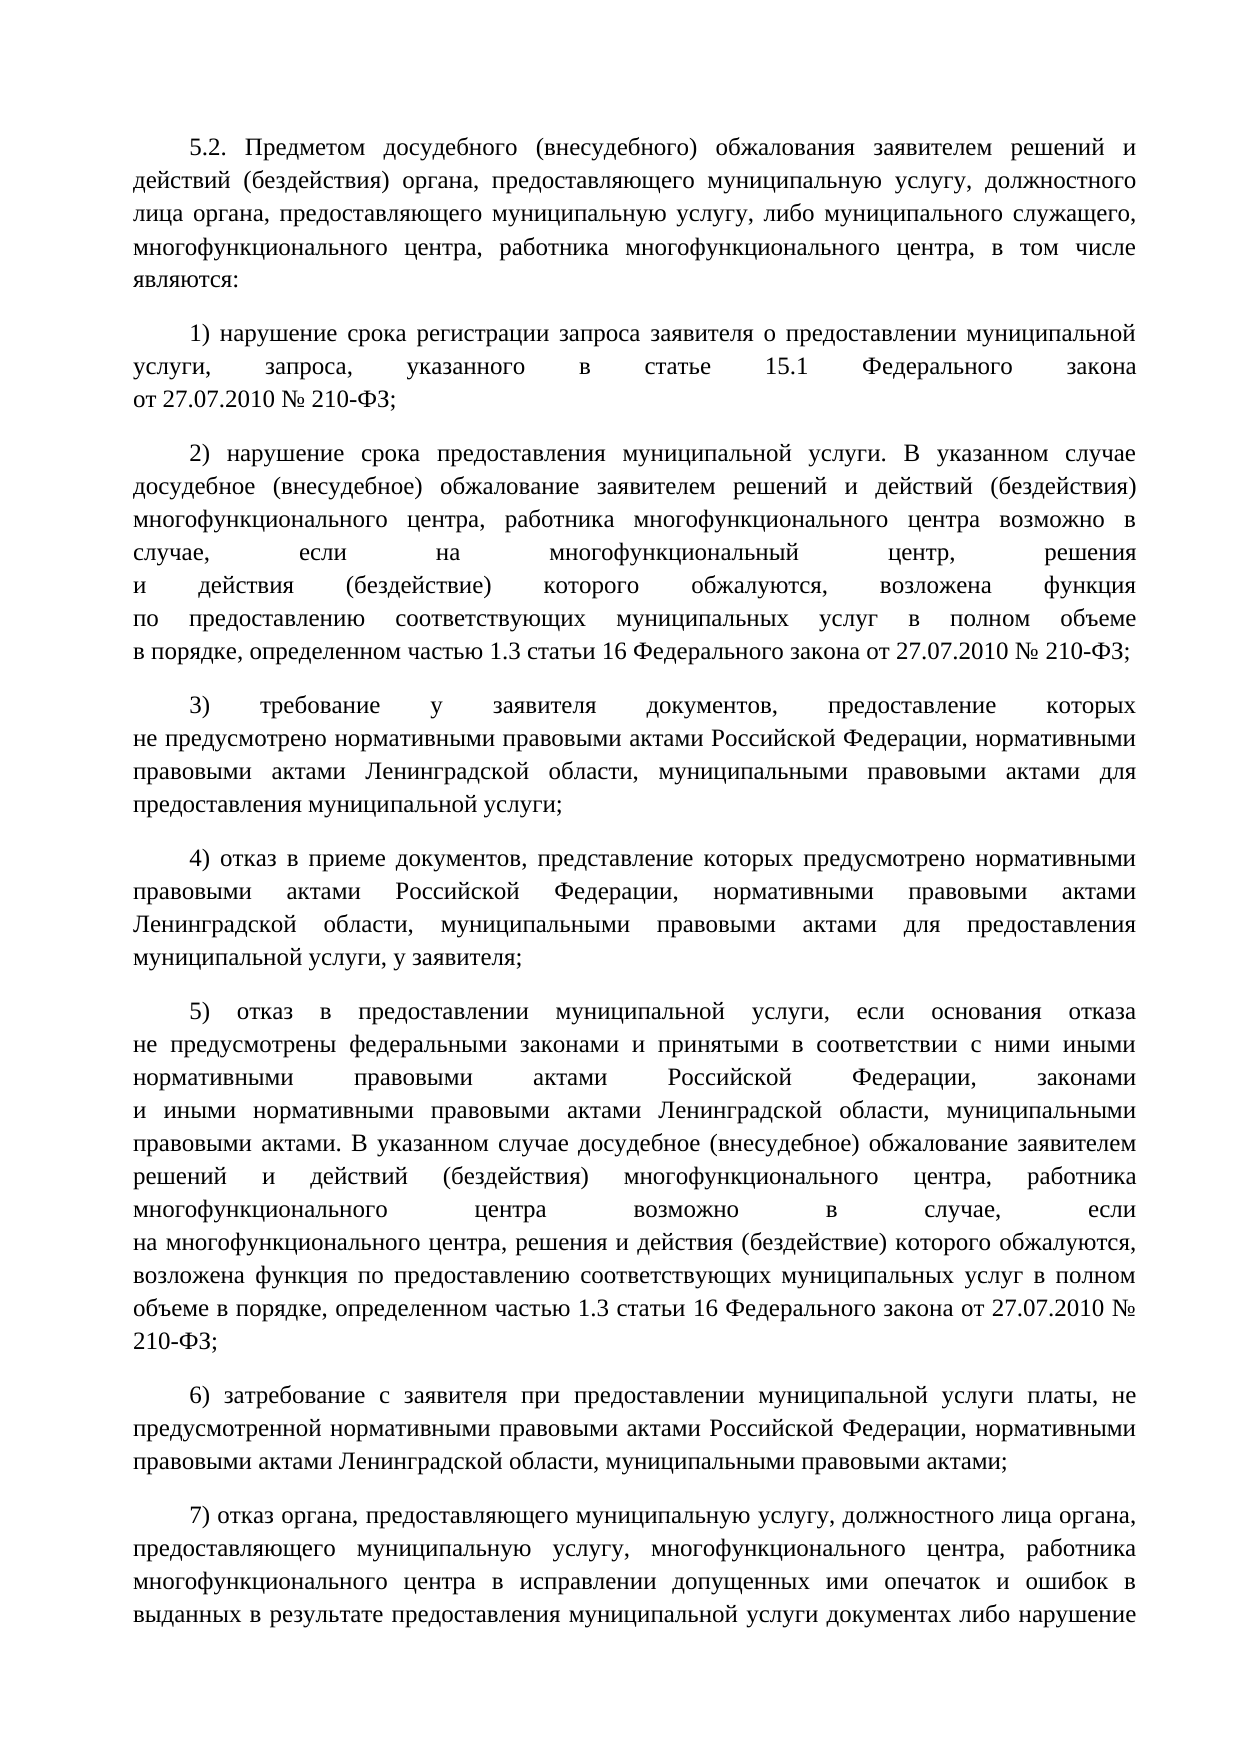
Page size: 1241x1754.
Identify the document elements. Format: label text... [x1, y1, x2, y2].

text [133, 1500, 1137, 1628]
text 4) отказ в приеме документов, представление которых предусмотрено нормативными правовыми актами Российской Федерации, нормативными правовыми актами Ленинградской области, муниципальными правовыми актами для предоставления муниципальной услуги, у заявителя; [133, 843, 1137, 971]
text 2) нарушение срока предоставления муниципальной услуги. В указанном случае досудебное (внесудебное) обжалование заявителем решений и действий (бездействия) многофункционального центра, работника многофункционального центра возможно в случае, если на многофункциональный центр, решения и действия (бездействие) которого обжалуются, возложена функция по предоставлению соответствующих муниципальных услуг в полном объеме в порядке, определенном частью 1.3 статьи 16 Федерального закона от 27.07.2010 № 210-ФЗ; [133, 438, 1137, 665]
text 5.2. Предметом досудебного (внесудебного) обжалования заявителем решений и действий (бездействия) органа, предоставляющего муниципальную услугу, должностного лица органа, предоставляющего муниципальную услугу, либо муниципального служащего, многофункционального центра, работника многофункционального центра, в том числе являются: [133, 132, 1137, 293]
text 1) нарушение срока регистрации запроса заявителя о предоставлении муниципальной услуги, запроса, указанного в статье 15.1 Федерального закона от 27.07.2010 № 210-ФЗ; [133, 318, 1137, 413]
text 6) затребование с заявителя при предоставлении муниципальной услуги платы, не предусмотренной нормативными правовыми актами Российской Федерации, нормативными правовыми актами Ленинградской области, муниципальными правовыми актами; [133, 1380, 1137, 1475]
text 3) требование у заявителя документов, предоставление которых не предусмотрено нормативными правовыми актами Российской Федерации, нормативными правовыми актами Ленинградской области, муниципальными правовыми актами для предоставления муниципальной услуги; [133, 690, 1137, 818]
text 5) отказ в предоставлении муниципальной услуги, если основания отказа не предусмотрены федеральными законами и принятыми в соответствии с ними иными нормативными правовыми актами Российской Федерации, законами и иными нормативными правовыми актами Ленинградской области, муниципальными правовыми актами. В указанном случае досудебное (внесудебное) обжалование заявителем решений и действий (бездействия) многофункционального центра, работника многофункционального центра возможно в случае, если на многофункционального центра, решения и действия (бездействие) которого обжалуются, возложена функция по предоставлению соответствующих муниципальных услуг в полном объеме в порядке, определенном частью 1.3 статьи 16 Федерального закона от 27.07.2010 № 210-ФЗ; [133, 996, 1137, 1355]
